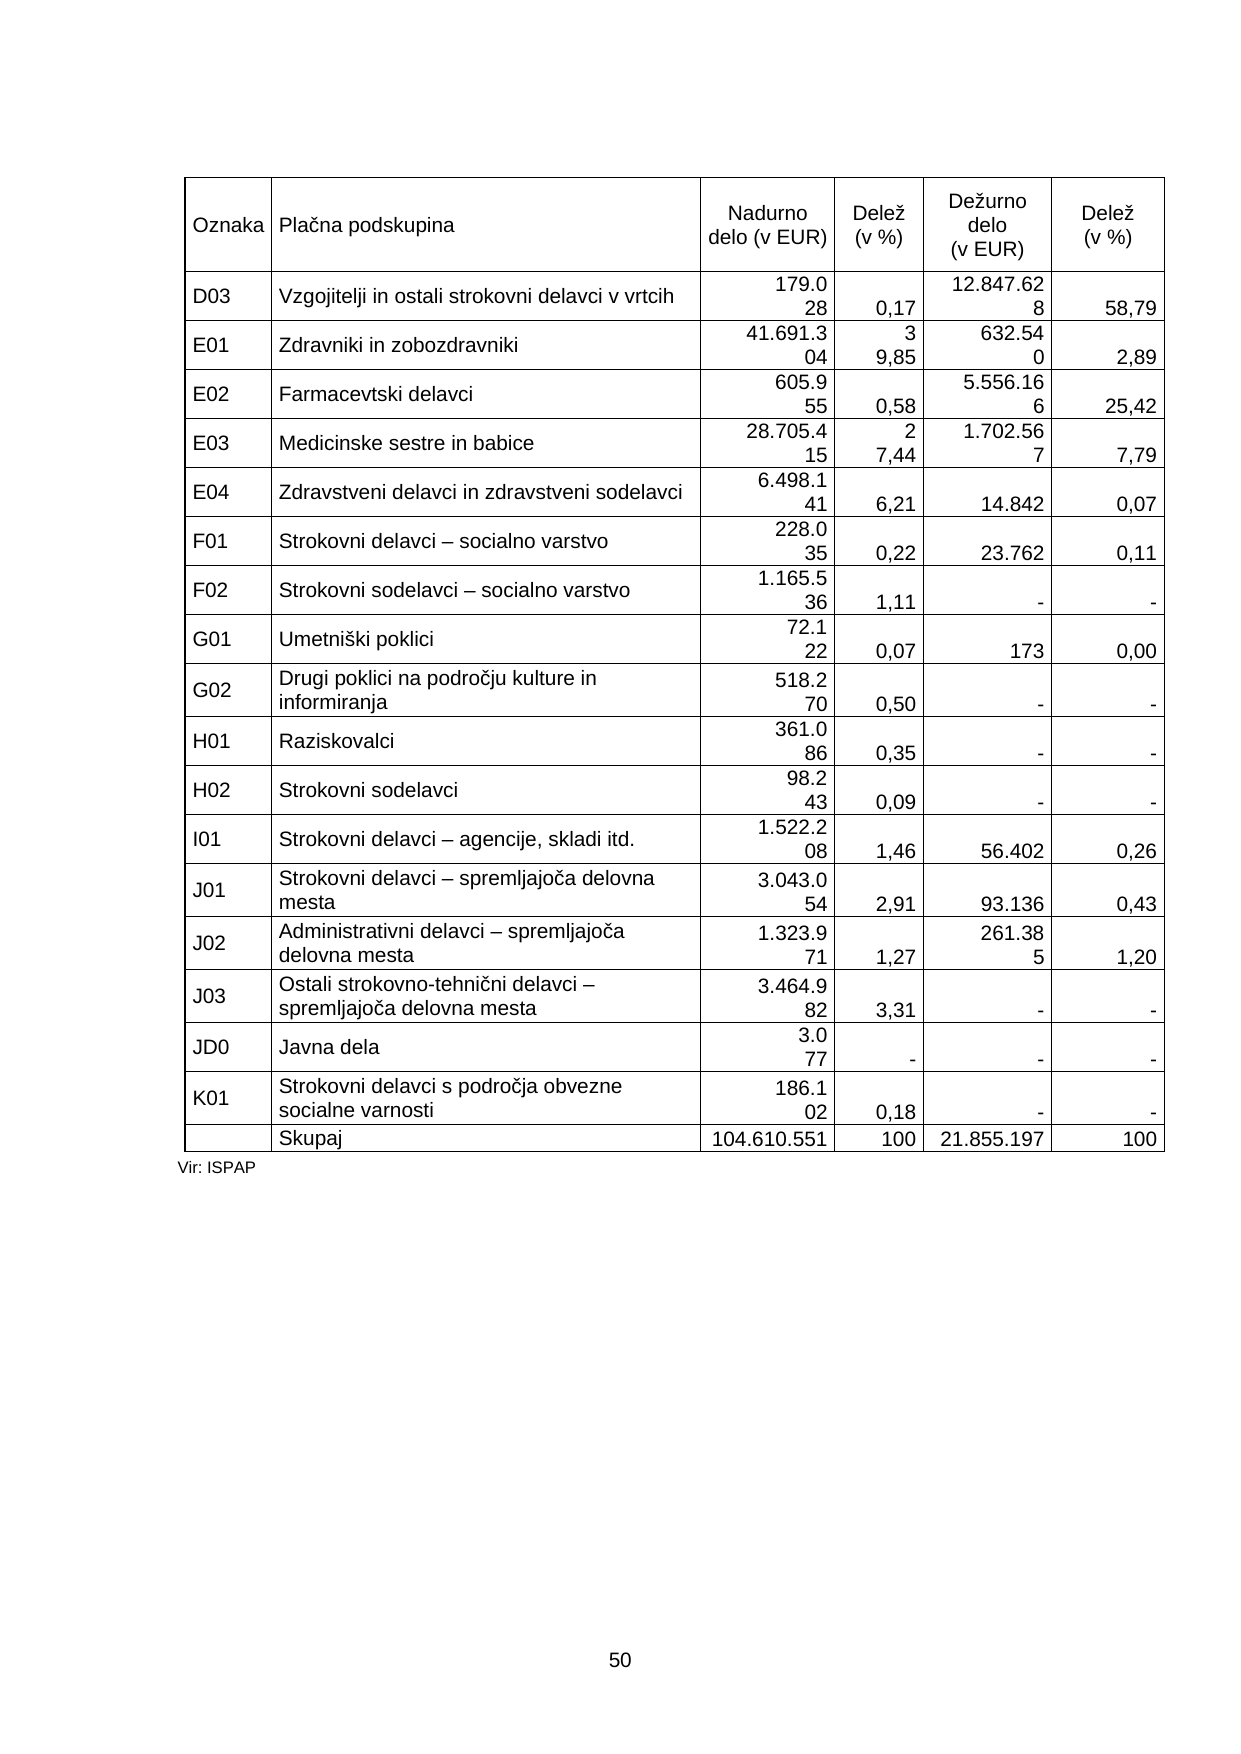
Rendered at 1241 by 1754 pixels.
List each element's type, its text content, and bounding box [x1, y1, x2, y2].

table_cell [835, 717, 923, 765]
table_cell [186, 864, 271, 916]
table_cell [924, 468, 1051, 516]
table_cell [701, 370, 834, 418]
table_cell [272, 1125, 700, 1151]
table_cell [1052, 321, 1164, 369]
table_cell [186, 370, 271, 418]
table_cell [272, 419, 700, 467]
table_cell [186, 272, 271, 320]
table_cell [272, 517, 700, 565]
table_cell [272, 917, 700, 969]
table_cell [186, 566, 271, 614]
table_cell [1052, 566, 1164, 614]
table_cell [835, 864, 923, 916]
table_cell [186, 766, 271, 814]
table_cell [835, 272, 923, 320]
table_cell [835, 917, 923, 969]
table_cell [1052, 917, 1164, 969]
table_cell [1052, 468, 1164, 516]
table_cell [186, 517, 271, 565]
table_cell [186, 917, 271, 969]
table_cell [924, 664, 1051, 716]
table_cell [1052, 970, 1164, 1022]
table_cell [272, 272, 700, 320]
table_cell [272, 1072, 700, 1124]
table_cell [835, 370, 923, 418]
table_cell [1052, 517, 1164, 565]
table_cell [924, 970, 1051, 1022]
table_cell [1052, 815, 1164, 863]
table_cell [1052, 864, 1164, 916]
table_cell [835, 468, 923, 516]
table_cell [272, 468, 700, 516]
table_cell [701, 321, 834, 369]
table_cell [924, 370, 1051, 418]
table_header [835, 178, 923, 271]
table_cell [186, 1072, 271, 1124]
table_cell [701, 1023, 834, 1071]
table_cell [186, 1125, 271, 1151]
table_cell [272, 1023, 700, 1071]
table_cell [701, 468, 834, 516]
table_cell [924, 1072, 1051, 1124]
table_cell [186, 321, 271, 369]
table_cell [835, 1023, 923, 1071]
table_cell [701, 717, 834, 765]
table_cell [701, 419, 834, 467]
text Vir: ISPAP [177, 1152, 1063, 1179]
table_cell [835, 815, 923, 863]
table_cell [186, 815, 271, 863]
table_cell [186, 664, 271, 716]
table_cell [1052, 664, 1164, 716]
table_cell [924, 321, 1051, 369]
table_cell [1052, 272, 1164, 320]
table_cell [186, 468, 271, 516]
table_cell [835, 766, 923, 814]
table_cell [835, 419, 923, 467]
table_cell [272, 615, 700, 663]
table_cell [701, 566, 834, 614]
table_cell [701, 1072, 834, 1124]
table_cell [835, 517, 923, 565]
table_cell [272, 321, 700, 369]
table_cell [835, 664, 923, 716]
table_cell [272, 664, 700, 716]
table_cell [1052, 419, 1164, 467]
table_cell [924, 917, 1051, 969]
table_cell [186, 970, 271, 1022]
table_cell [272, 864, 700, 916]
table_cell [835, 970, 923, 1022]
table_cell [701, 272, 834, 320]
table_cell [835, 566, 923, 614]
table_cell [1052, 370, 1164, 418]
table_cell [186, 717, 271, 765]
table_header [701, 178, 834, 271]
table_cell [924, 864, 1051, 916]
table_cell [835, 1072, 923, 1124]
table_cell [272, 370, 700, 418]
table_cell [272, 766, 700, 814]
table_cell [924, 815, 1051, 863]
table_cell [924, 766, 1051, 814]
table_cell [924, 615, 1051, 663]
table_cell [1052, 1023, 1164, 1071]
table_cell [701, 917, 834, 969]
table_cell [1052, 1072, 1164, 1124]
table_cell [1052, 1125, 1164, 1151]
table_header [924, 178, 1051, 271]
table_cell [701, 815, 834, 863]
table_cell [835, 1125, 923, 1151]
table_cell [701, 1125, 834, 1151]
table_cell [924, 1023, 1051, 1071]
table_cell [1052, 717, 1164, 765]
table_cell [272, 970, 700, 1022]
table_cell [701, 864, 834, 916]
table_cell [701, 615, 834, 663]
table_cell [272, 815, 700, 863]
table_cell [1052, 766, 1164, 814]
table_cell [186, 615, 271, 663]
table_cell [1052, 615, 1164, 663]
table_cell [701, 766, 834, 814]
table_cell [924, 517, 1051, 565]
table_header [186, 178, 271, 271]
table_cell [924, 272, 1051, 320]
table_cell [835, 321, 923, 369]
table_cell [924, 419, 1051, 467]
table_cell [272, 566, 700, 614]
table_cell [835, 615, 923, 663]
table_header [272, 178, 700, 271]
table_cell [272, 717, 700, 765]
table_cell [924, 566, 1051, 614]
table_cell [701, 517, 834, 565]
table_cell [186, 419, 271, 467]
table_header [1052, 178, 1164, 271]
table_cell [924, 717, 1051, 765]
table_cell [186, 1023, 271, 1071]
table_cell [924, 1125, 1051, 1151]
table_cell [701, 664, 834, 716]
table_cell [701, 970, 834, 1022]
